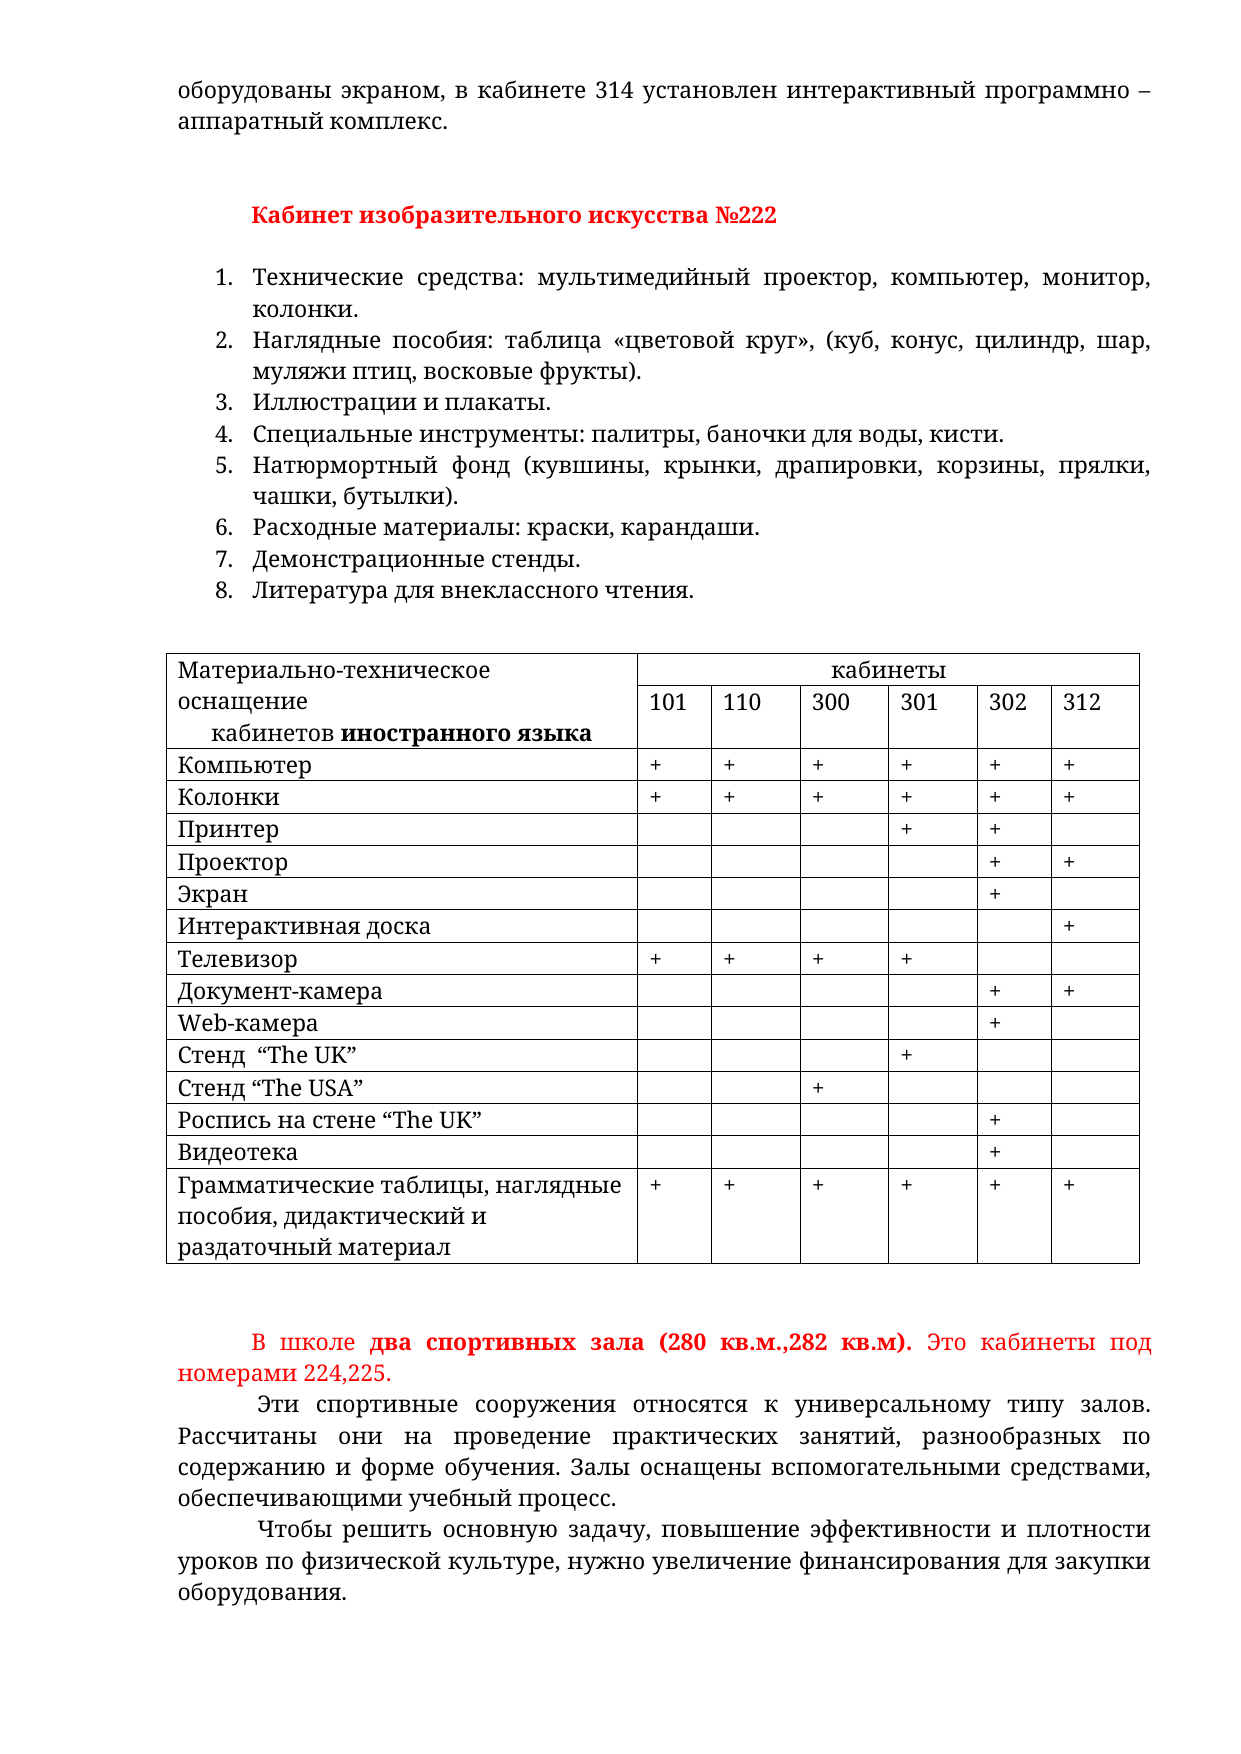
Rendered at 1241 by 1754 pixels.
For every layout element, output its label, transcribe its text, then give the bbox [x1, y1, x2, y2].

table_cell + [638, 1169, 711, 1262]
table_cell [801, 1040, 888, 1071]
table_cell Колонки [167, 781, 637, 812]
table_cell [1052, 814, 1139, 845]
table_cell Документ-камера [167, 975, 637, 1006]
table_cell [1052, 1040, 1139, 1071]
table_cell + [978, 749, 1051, 780]
table_cell + [889, 1169, 977, 1262]
list Литература для внеклассного чтения. [215, 574, 1152, 605]
table_cell + [801, 781, 888, 812]
table_cell + [638, 943, 711, 974]
table_cell [712, 814, 800, 845]
table_cell [638, 1104, 711, 1135]
table_cell [712, 1136, 800, 1168]
table_cell + [978, 1007, 1051, 1038]
table_cell + [801, 749, 888, 780]
table_cell Проектор [167, 846, 637, 877]
table_cell [638, 910, 711, 942]
table_cell [978, 943, 1051, 974]
table_cell + [1052, 749, 1139, 780]
table_cell + [978, 846, 1051, 877]
table_cell [801, 975, 888, 1006]
table_cell [712, 910, 800, 942]
table_cell + [712, 781, 800, 812]
table_cell + [712, 749, 800, 780]
table_cell [978, 1072, 1051, 1103]
table_cell [712, 846, 800, 877]
table_cell Интерактивная доска [167, 910, 637, 942]
table_header кабинеты [638, 654, 1139, 685]
table_cell [801, 1007, 888, 1038]
table_cell + [889, 781, 977, 812]
table_cell + [1052, 975, 1139, 1006]
table_cell + [978, 781, 1051, 812]
table_cell 302 [978, 686, 1051, 748]
table_cell [1052, 1136, 1139, 1168]
list Демонстрационные стенды. [215, 543, 1152, 574]
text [177, 74, 1152, 136]
text Чтобы решить основную задачу, повышение эффективности и плотности уроков по физической культуре, нужно увеличение финансирования для закупки оборудования. [177, 1513, 1152, 1607]
table_cell [889, 846, 977, 877]
table_cell [712, 1072, 800, 1103]
table_cell + [978, 878, 1051, 909]
table_cell + [1052, 1169, 1139, 1262]
table_cell [889, 1104, 977, 1135]
table_cell Стенд “The UK” [167, 1040, 637, 1071]
table_cell Принтер [167, 814, 637, 845]
table_cell [889, 975, 977, 1006]
table_cell Грамматические таблицы, наглядные пособия, дидактический и раздаточный материал [167, 1169, 637, 1262]
table_cell [638, 878, 711, 909]
table_cell [801, 814, 888, 845]
table_cell [638, 1040, 711, 1071]
table_cell + [978, 814, 1051, 845]
table_cell 101 [638, 686, 711, 748]
list Иллюстрации и плакаты. [215, 386, 1152, 418]
table_cell + [889, 1040, 977, 1071]
table_cell + [712, 1169, 800, 1262]
table_cell + [1052, 781, 1139, 812]
table_cell 301 [889, 686, 977, 748]
table_cell + [712, 943, 800, 974]
table_cell [889, 1072, 977, 1103]
table_cell Роспись на стене “The UK” [167, 1104, 637, 1135]
table_cell + [978, 1136, 1051, 1168]
table_cell 312 [1052, 686, 1139, 748]
table_cell [1052, 943, 1139, 974]
text Кабинет изобразительного искусства №222 [177, 199, 1152, 230]
table_cell Web-камера [167, 1007, 637, 1038]
table_cell 300 [801, 686, 888, 748]
table_cell [1052, 1072, 1139, 1103]
table_cell [638, 1136, 711, 1168]
table_cell [638, 1072, 711, 1103]
table_cell 110 [712, 686, 800, 748]
table_cell [978, 1040, 1051, 1071]
table_cell Видеотека [167, 1136, 637, 1168]
table_cell [1052, 878, 1139, 909]
table_cell [978, 910, 1051, 942]
table_cell [712, 975, 800, 1006]
table_cell + [978, 1169, 1051, 1262]
table_cell [712, 878, 800, 909]
table_cell [801, 878, 888, 909]
table_cell [889, 1007, 977, 1038]
list Наглядные пособия: таблица «цветовой круг», (куб, конус, цилиндр, шар, муляжи птиц, восковые фрукты). [215, 324, 1152, 386]
table_cell [712, 1104, 800, 1135]
list Натюрмортный фонд (кувшины, крынки, драпировки, корзины, прялки, чашки, бутылки). [215, 449, 1152, 511]
table_cell [638, 1007, 711, 1038]
table_cell Экран [167, 878, 637, 909]
table_cell [712, 1040, 800, 1071]
table_cell [712, 1007, 800, 1038]
table_cell + [638, 781, 711, 812]
table_cell [1052, 1007, 1139, 1038]
table_cell + [978, 975, 1051, 1006]
list Технические средства: мультимедийный проектор, компьютер, монитор, колонки. [215, 261, 1152, 324]
table_cell + [801, 1169, 888, 1262]
table_cell + [889, 814, 977, 845]
table_cell + [801, 1072, 888, 1103]
text В школе два спортивных зала (280 кв.м.,282 кв.м). Это кабинеты под номерами 224,225. [177, 1326, 1152, 1388]
table_header Материально-техническое оснащение кабинетов иностранного языка [167, 654, 637, 748]
table_cell + [889, 749, 977, 780]
table_cell + [889, 943, 977, 974]
table_cell [801, 910, 888, 942]
table_cell Компьютер [167, 749, 637, 780]
table_cell + [801, 943, 888, 974]
table_cell + [1052, 910, 1139, 942]
list Специальные инструменты: палитры, баночки для воды, кисти. [215, 418, 1152, 449]
table_cell + [638, 749, 711, 780]
table_cell [638, 814, 711, 845]
text Эти спортивные сооружения относятся к универсальному типу залов. Рассчитаны они на проведение практических занятий, разнообразных по содержанию и форме обучения. Залы оснащены вспомогательными средствами, обеспечивающими учебный процесс. [177, 1388, 1152, 1513]
table_cell [889, 1136, 977, 1168]
table_cell [801, 846, 888, 877]
table_cell [638, 846, 711, 877]
table_cell [801, 1104, 888, 1135]
table_cell [638, 975, 711, 1006]
table_cell + [978, 1104, 1051, 1135]
table_cell [801, 1136, 888, 1168]
list Расходные материалы: краски, карандаши. [215, 511, 1152, 543]
table_cell Телевизор [167, 943, 637, 974]
table_cell + [1052, 846, 1139, 877]
table_cell [889, 878, 977, 909]
table_cell [889, 910, 977, 942]
table_cell Стенд “The USA” [167, 1072, 637, 1103]
table_cell [1052, 1104, 1139, 1135]
